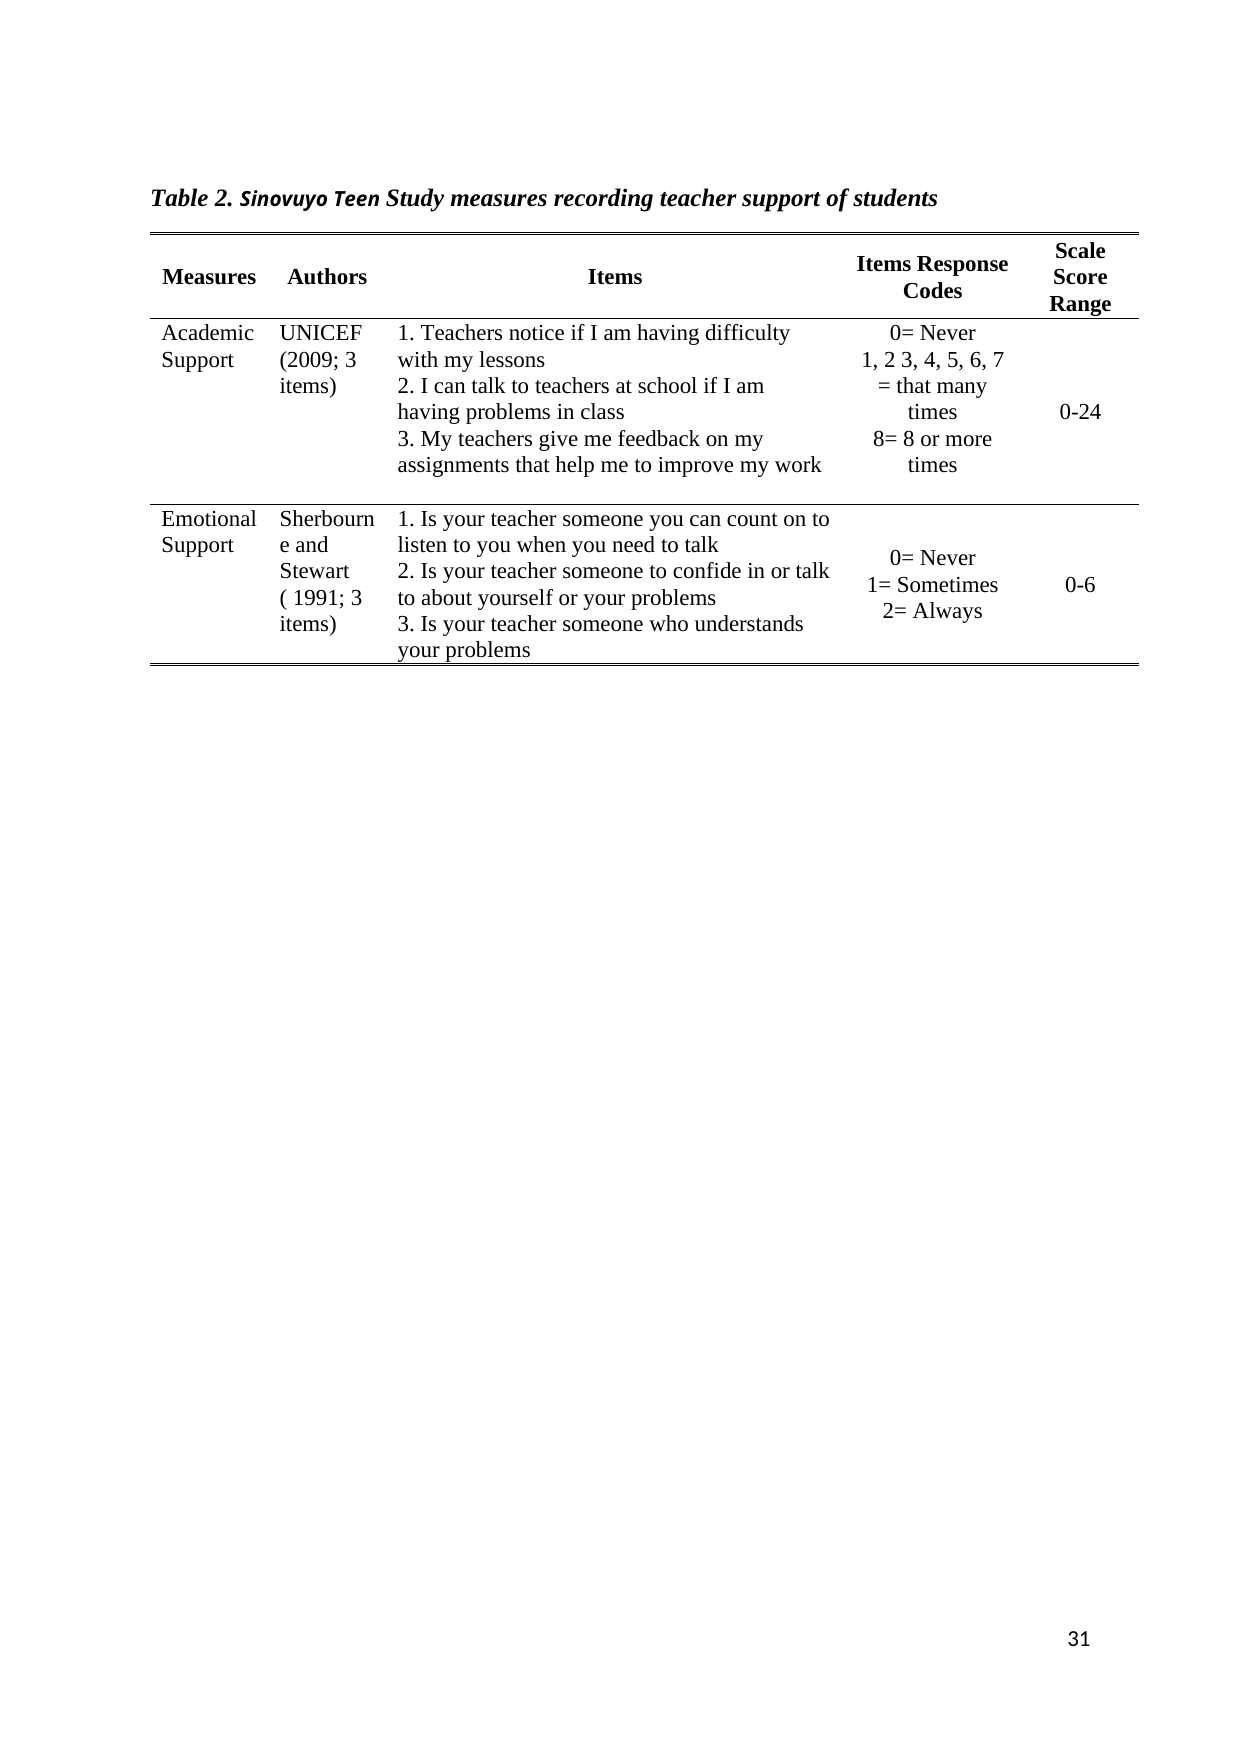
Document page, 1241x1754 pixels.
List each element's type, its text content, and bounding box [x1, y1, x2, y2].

table_cell 0= Never 1= Sometimes 2= Always [844, 505, 1021, 663]
table_header Items [386, 235, 844, 318]
table_cell UNICEF (2009; 3 items) [268, 319, 386, 504]
table_header Items Response Codes [844, 235, 1021, 318]
table_cell Sherbourne and Stewart ( 1991; 3 items) [268, 505, 386, 663]
table_cell Academic Support [150, 319, 268, 504]
table_cell 0= Never 1, 2 3, 4, 5, 6, 7 = that many times 8= 8 or more times [844, 319, 1021, 504]
text Table 2. Sinovuyo Teen Study measures recording teacher support of students [150, 183, 1090, 213]
table_cell 1. Teachers notice if I am having difficulty with my lessons 2. I can talk to teachers at school if I am having problems in class 3. My teachers give me feedback on my assignments that help me to improve my work [386, 319, 844, 504]
table_header Measures [150, 235, 268, 318]
table_header Authors [268, 235, 386, 318]
table_header Scale Score Range [1021, 235, 1139, 318]
table_cell Emotional Support [150, 505, 268, 663]
table_cell 0-6 [1021, 505, 1139, 663]
table_cell 1. Is your teacher someone you can count on to listen to you when you need to talk 2. Is your teacher someone to confide in or talk to about yourself or your problems 3. Is your teacher someone who understands your problems [386, 505, 844, 663]
table_cell 0-24 [1021, 319, 1139, 504]
